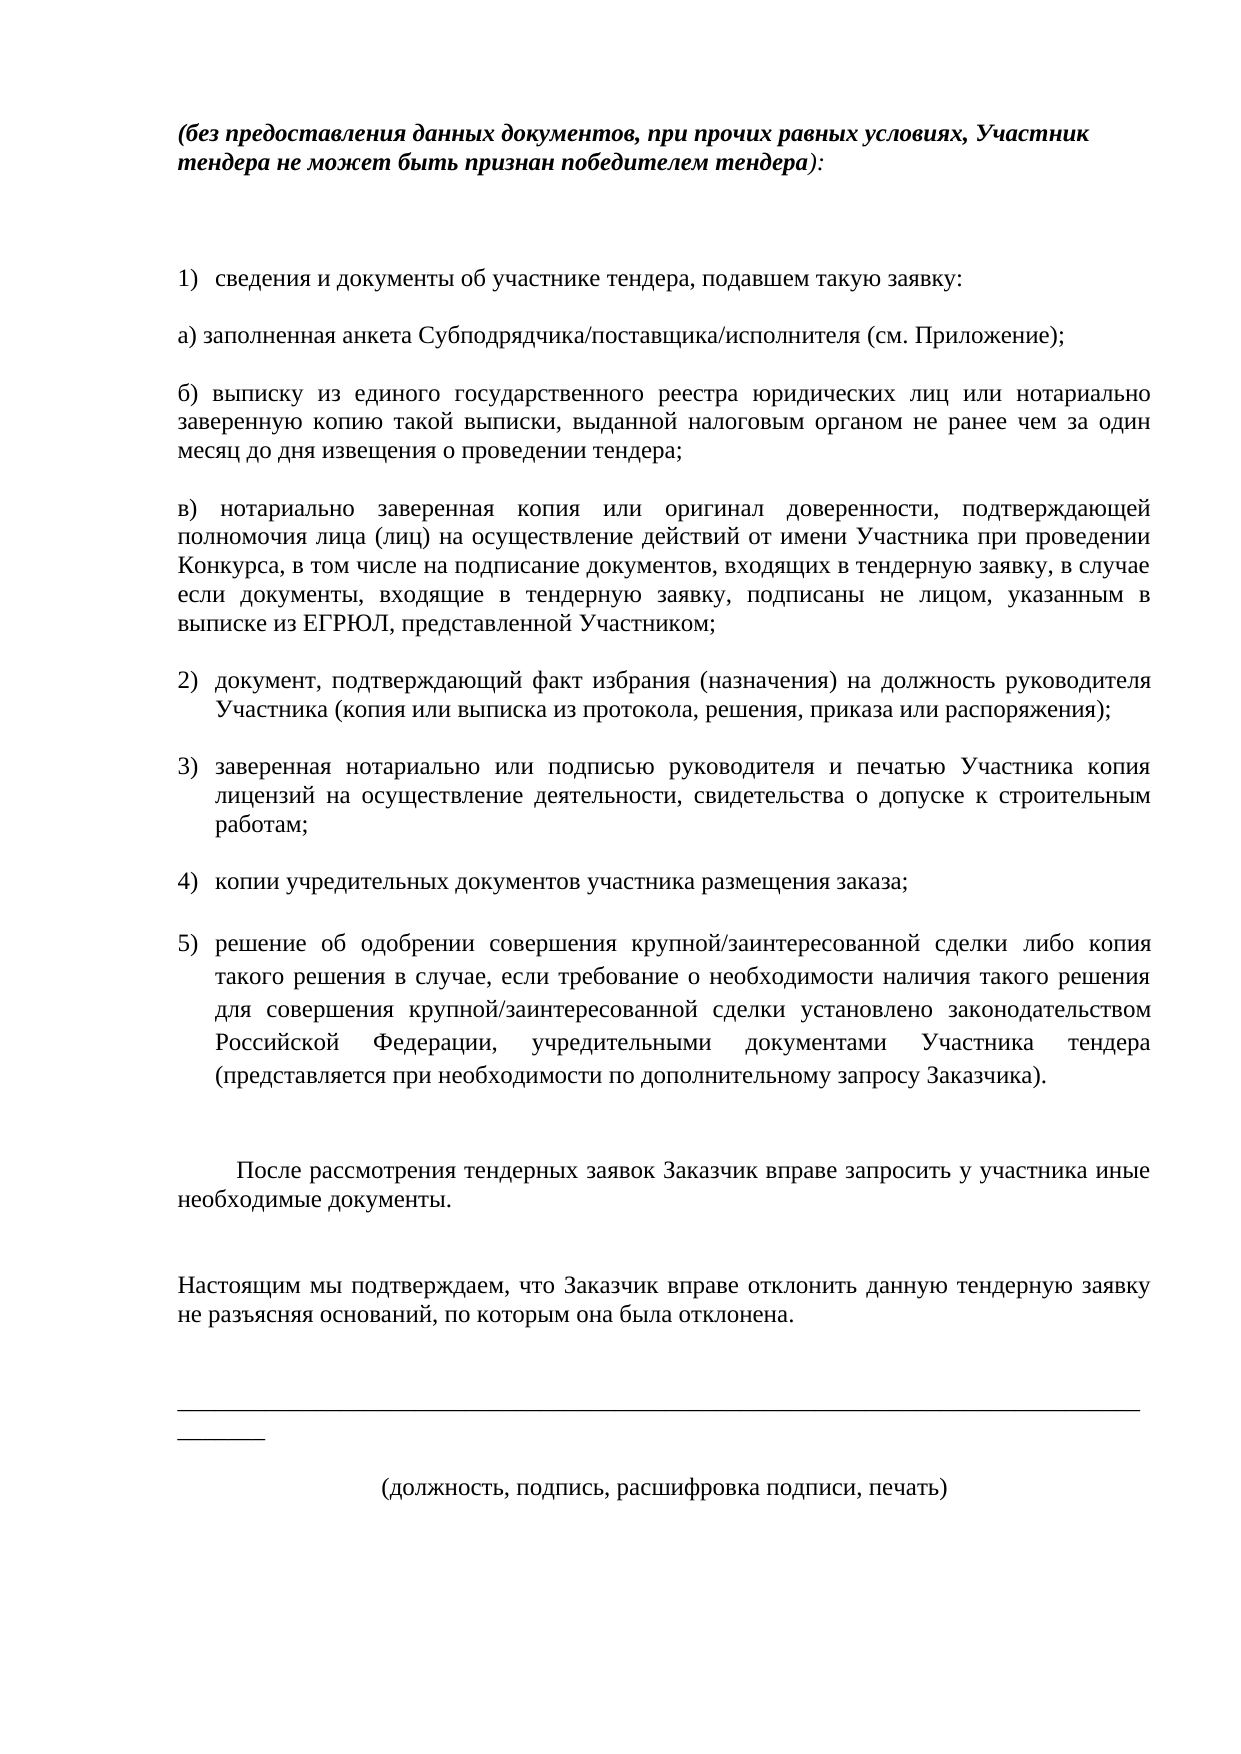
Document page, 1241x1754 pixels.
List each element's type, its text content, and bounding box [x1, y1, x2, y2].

text в) нотариально заверенная копия или оригинал доверенности, подтверждающей полномочия лица (лиц) на осуществление действий от имени Участника при проведении Конкурса, в том числе на подписание документов, входящих в тендерную заявку, в случае если документы, входящие в тендерную заявку, подписаны не лицом, указанным в выписке из ЕГРЮЛ, представленной Участником; [177, 493, 1152, 636]
text б) выписку из единого государственного реестра юридических лиц или нотариально заверенную копию такой выписки, выданной налоговым органом не ранее чем за один месяц до дня извещения о проведении тендера; [177, 378, 1152, 464]
list документ, подтверждающий факт избрания (назначения) на должность руководителя Участника (копия или выписка из протокола, решения, приказа или распоряжения); [177, 665, 1152, 723]
text После рассмотрения тендерных заявок Заказчик вправе запросить у участника иные необходимые документы. [177, 1155, 1152, 1213]
text Настоящим мы подтверждаем, что Заказчик вправе отклонить данную тендерную заявку не разъясняя оснований, по которым она была отклонена. [177, 1270, 1152, 1328]
text ____________________________________________________________________________________ [177, 1386, 1152, 1443]
list копии учредительных документов участника размещения заказа; [177, 866, 1152, 895]
list сведения и документы об участнике тендера, подавшем такую заявку: [177, 263, 1152, 291]
text (должность, подпись, расшифровка подписи, печать) [177, 1472, 1152, 1501]
text а) заполненная анкета Субподрядчика/поставщика/исполнителя (см. Приложение); [177, 320, 1152, 349]
list решение об одобрении совершения крупной/заинтересованной сделки либо копия такого решения в случае, если требование о необходимости наличия такого решения для совершения крупной/заинтересованной сделки установлено законодательством Российской Федерации, учредительными документами Участника тендера (представляется при необходимости по дополнительному запросу Заказчика). [177, 928, 1152, 1089]
list заверенная нотариально или подписью руководителя и печатью Участника копия лицензий на осуществление деятельности, свидетельства о допуске к строительным работам; [177, 751, 1152, 838]
text (без предоставления данных документов, при прочих равных условиях, Участник тендера не может быть признан победителем тендера): [177, 118, 1152, 176]
